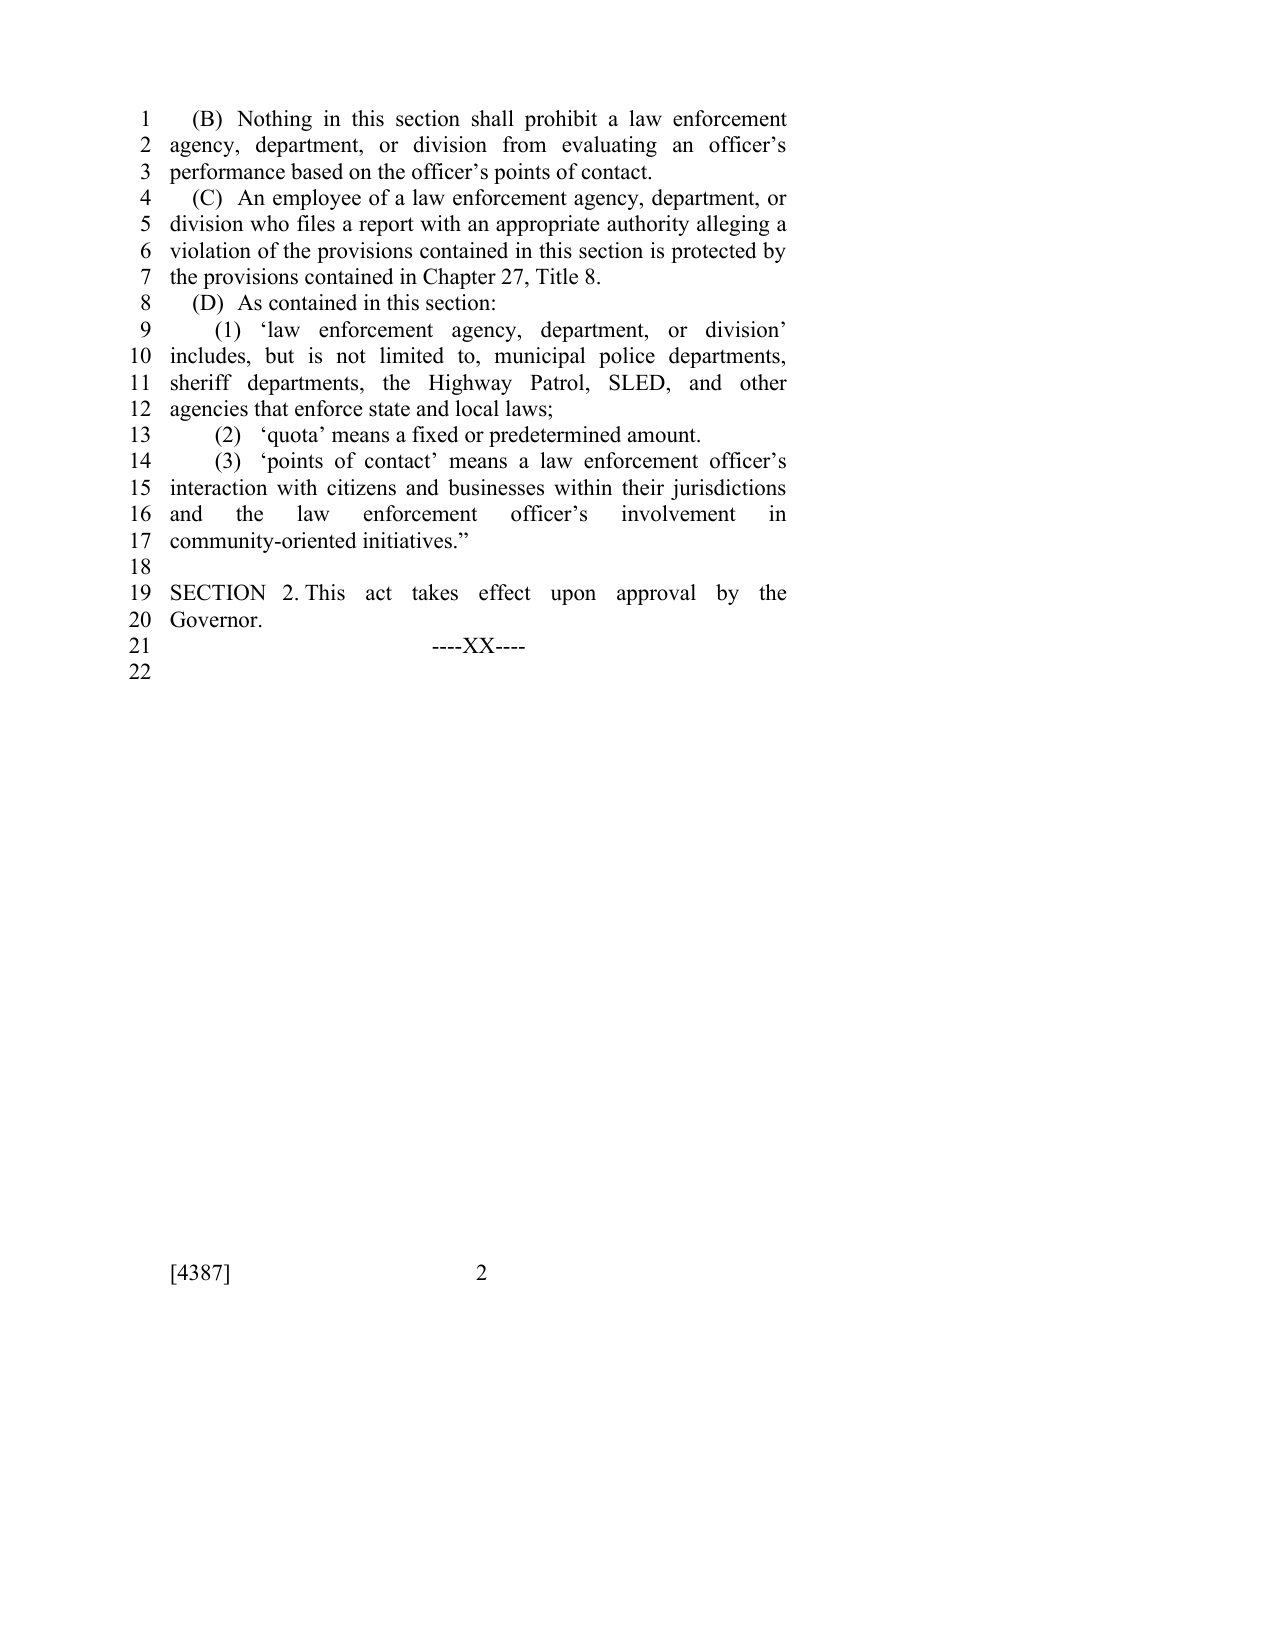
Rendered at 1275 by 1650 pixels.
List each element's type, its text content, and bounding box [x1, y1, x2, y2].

text (C) An employee of a law enforcement agency, department, or division who files a report with an appropriate authority alleging a violation of the provisions contained in this section is protected by the provisions contained in Chapter 27, Title 8. [169, 184, 787, 289]
text (1) ‘law enforcement agency, department, or division’ includes, but is not limited to, municipal police departments, sheriff departments, the Highway Patrol, SLED, and other agencies that enforce state and local laws; [169, 316, 787, 421]
text SECTION 2. This act takes effect upon approval by the Governor. [169, 579, 787, 632]
text (3) ‘points of contact’ means a law enforcement officer’s interaction with citizens and businesses within their jurisdictions and the law enforcement officer’s involvement in community-oriented initiatives.” [169, 448, 787, 553]
text (2) ‘quota’ means a fixed or predetermined amount. [169, 421, 787, 448]
text (B) Nothing in this section shall prohibit a law enforcement agency, department, or division from evaluating an officer’s performance based on the officer’s points of contact. [169, 105, 787, 184]
text (D) As contained in this section: [169, 289, 787, 316]
text ----XX---- [169, 632, 787, 658]
